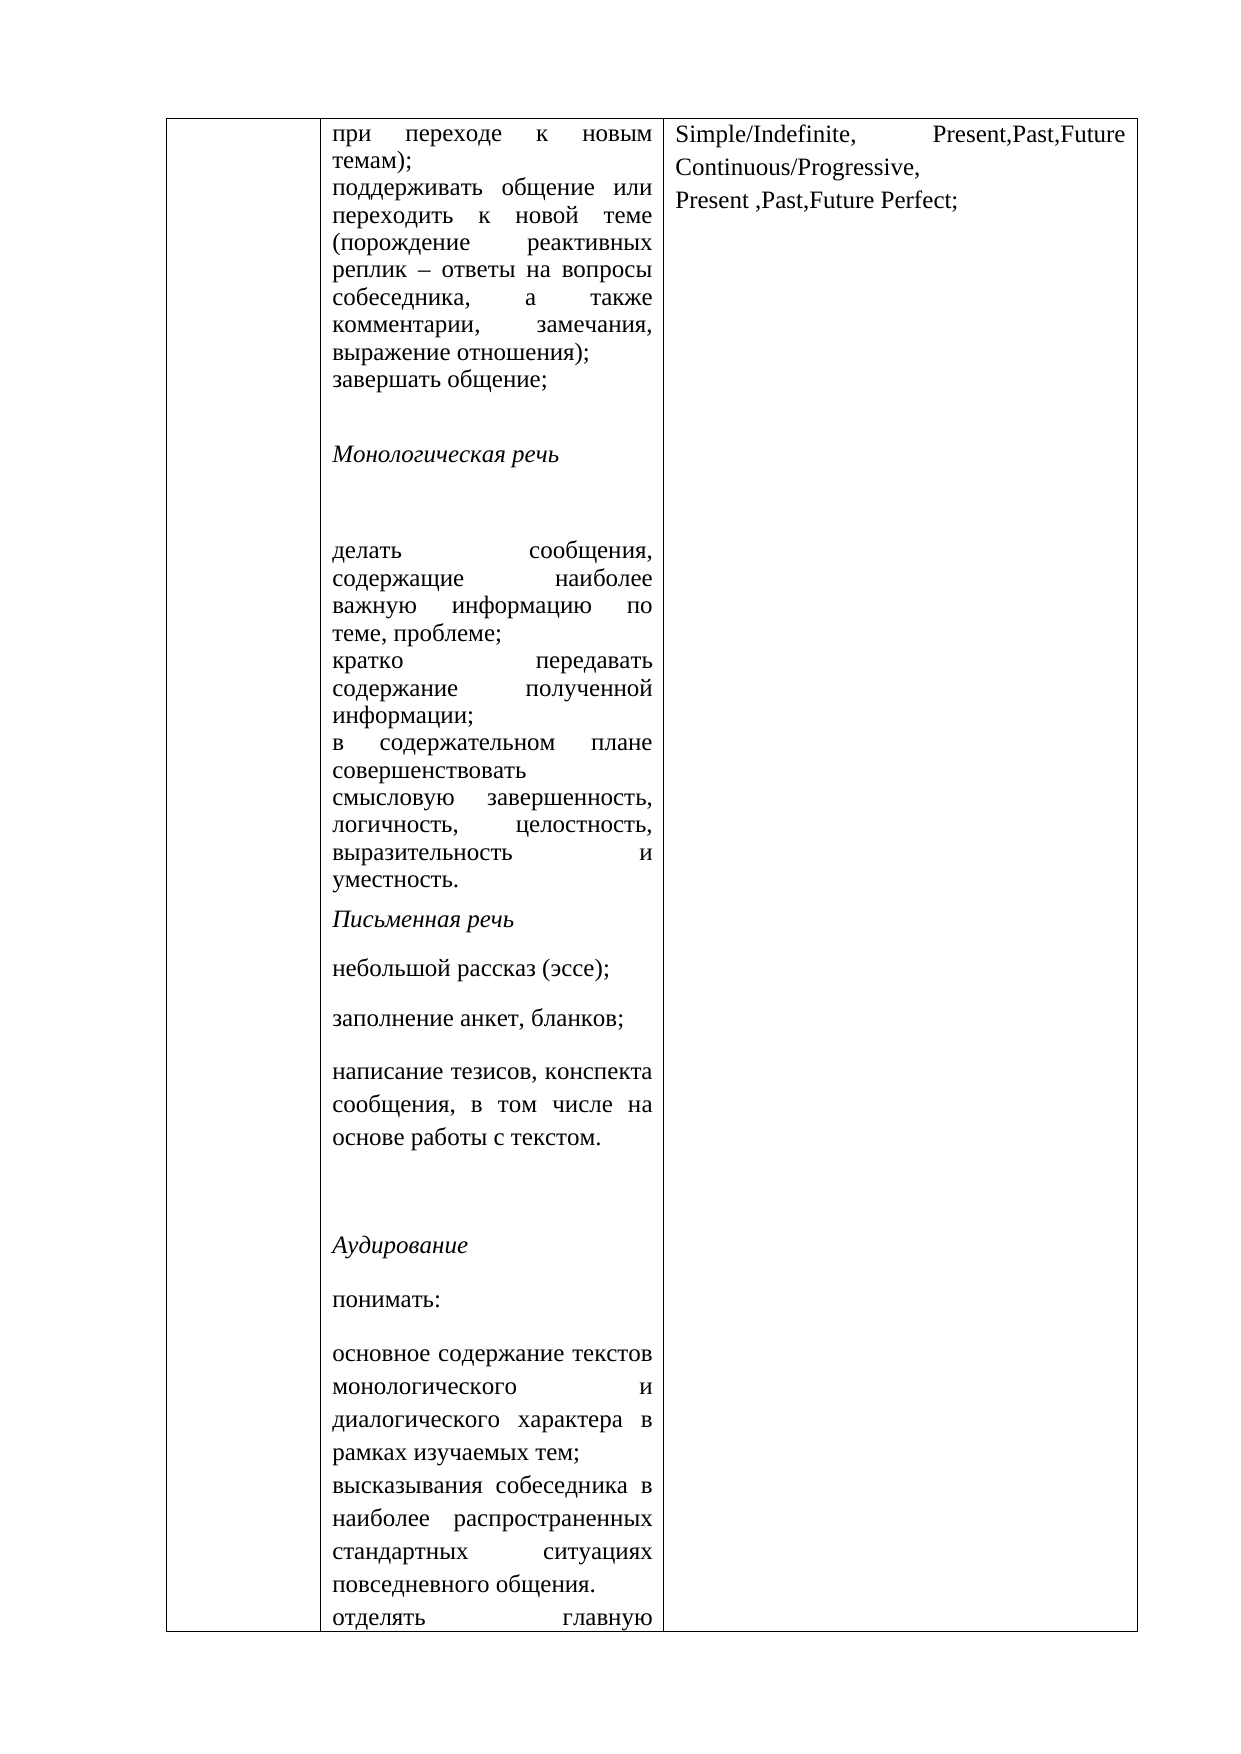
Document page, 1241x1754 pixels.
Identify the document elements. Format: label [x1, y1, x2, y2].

table_cell [664, 119, 1137, 1631]
table_cell [321, 119, 663, 1631]
table_cell [167, 119, 320, 1631]
